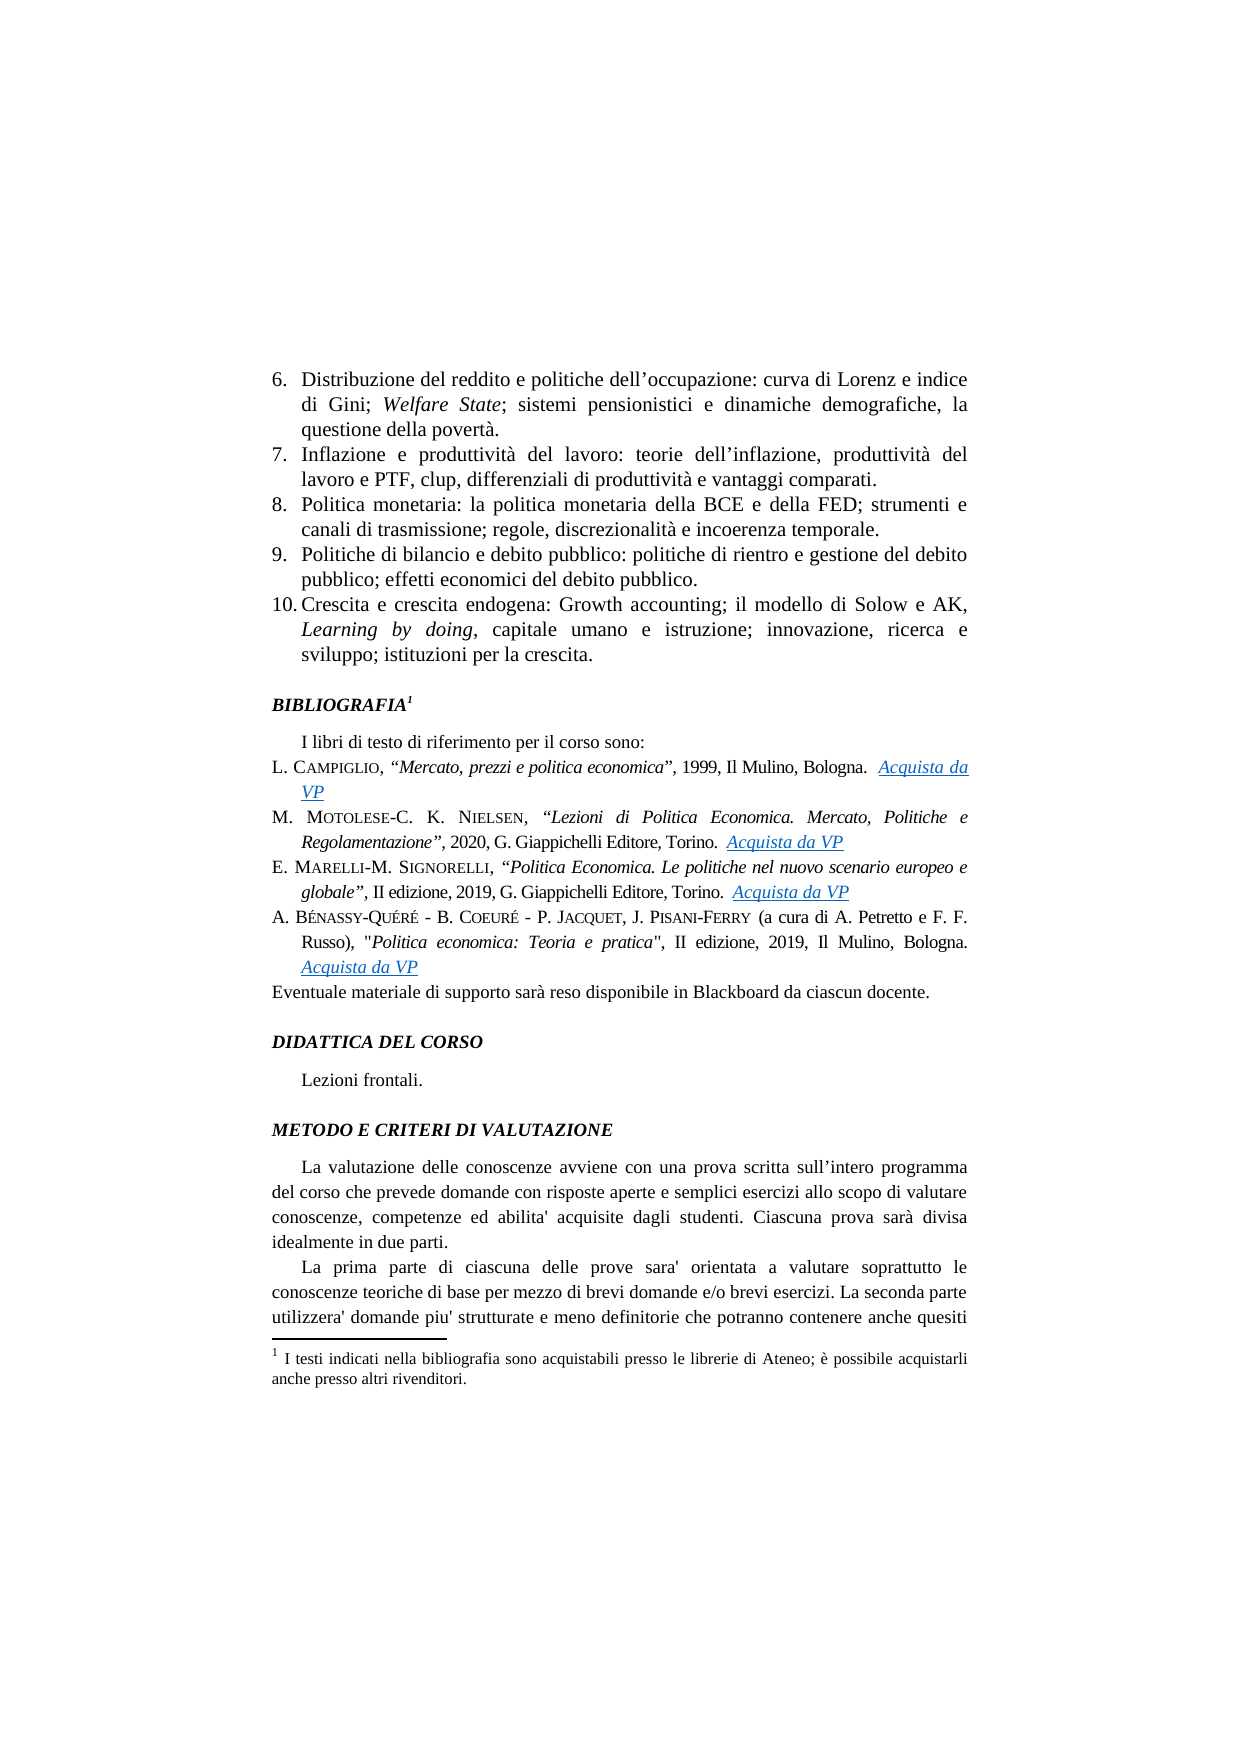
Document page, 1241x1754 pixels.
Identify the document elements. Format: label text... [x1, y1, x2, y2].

text DIDATTICA DEL CORSO [272, 1029, 968, 1054]
text 7. Inflazione e produttività del lavoro: teorie dell’inflazione, produttività del lavoro e PTF, clup, differenziali di produttività e vantaggi comparati. [272, 441, 968, 491]
text M. Motolese-C. K. Nielsen, “Lezioni di Politica Economica. Mercato, Politiche e Regolamentazione”, 2020, G. Giappichelli Editore, Torino. Acquista da VP [272, 804, 968, 854]
text I libri di testo di riferimento per il corso sono: [272, 729, 968, 754]
text 9. Politiche di bilancio e debito pubblico: politiche di rientro e gestione del debito pubblico; effetti economici del debito pubblico. [272, 541, 968, 591]
text Lezioni frontali. [272, 1066, 968, 1091]
text E. Marelli-M. Signorelli, “Politica Economica. Le politiche nel nuovo scenario europeo e globale”, II edizione, 2019, G. Giappichelli Editore, Torino. Acquista da VP [272, 854, 968, 904]
text La valutazione delle conoscenze avviene con una prova scritta sull’intero programma del corso che prevede domande con risposte aperte e semplici esercizi allo scopo di valutare conoscenze, competenze ed abilita' acquisite dagli studenti. Ciascuna prova sarà divisa idealmente in due parti. [272, 1154, 968, 1254]
text A. Bénassy-Quéré - B. Coeuré - P. Jacquet, J. Pisani-Ferry (a cura di A. Petretto e F. F. Russo), "Politica economica: Teoria e pratica", II edizione, 2019, Il Mulino, Bologna. Acquista da VP [272, 904, 968, 979]
text 8. Politica monetaria: la politica monetaria della BCE e della FED; strumenti e canali di trasmissione; regole, discrezionalità e incoerenza temporale. [272, 491, 968, 541]
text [272, 1254, 968, 1329]
text BIBLIOGRAFIA [272, 691, 968, 716]
text 6. Distribuzione del reddito e politiche dell’occupazione: curva di Lorenz e indice di Gini; Welfare State; sistemi pensionistici e dinamiche demografiche, la questione della povertà. [272, 366, 968, 441]
text Eventuale materiale di supporto sarà reso disponibile in Blackboard da ciascun docente. [272, 979, 968, 1004]
text METODO E CRITERI DI VALUTAZIONE [272, 1116, 968, 1141]
text L. Campiglio, “Mercato, prezzi e politica economica”, 1999, Il Mulino, Bologna. Acquista da VP [272, 754, 968, 804]
text 10. Crescita e crescita endogena: Growth accounting; il modello di Solow e AK, Learning by doing, capitale umano e istruzione; innovazione, ricerca e sviluppo; istituzioni per la crescita. [272, 591, 968, 666]
